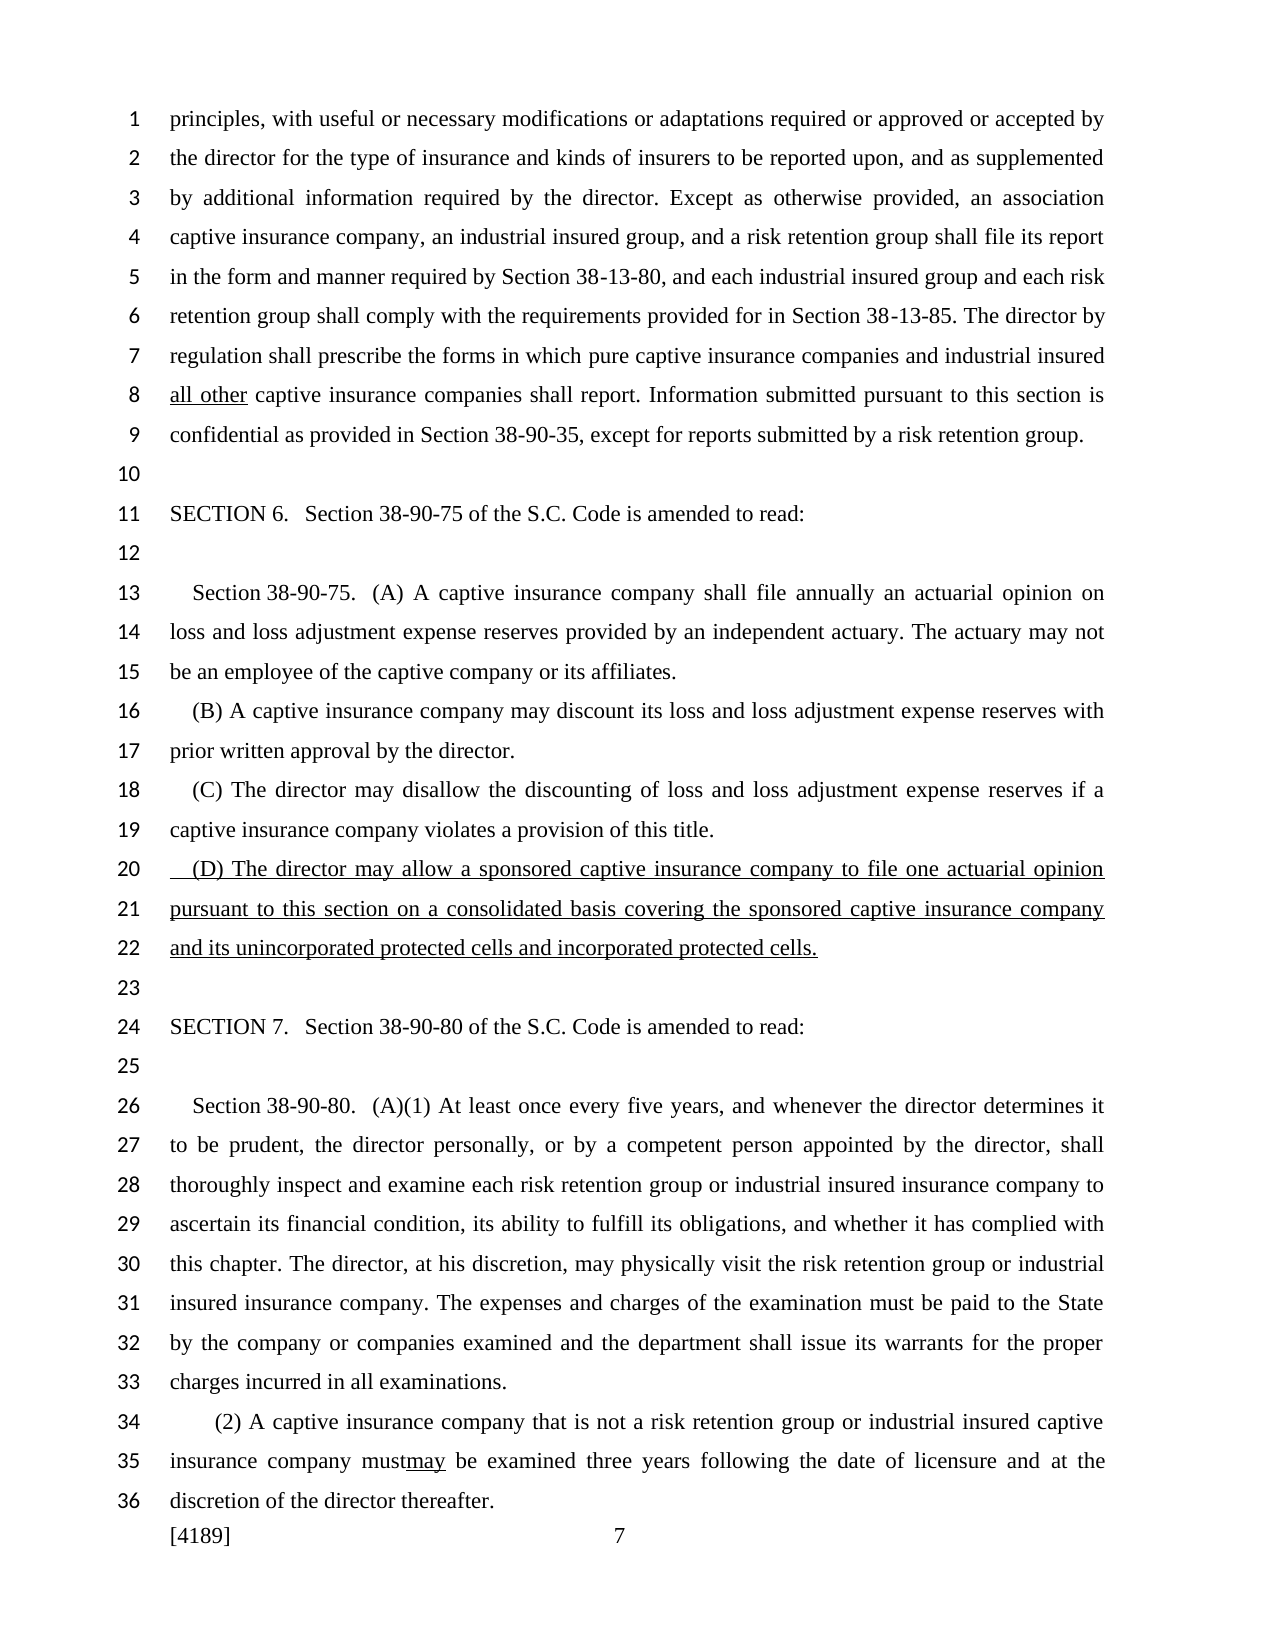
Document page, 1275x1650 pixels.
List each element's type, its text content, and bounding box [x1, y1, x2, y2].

text SECTION 7. Section 38‑90‑80 of the S.C. Code is amended to read: [169, 1013, 1106, 1039]
text (D) The director may allow a sponsored captive insurance company to file one actuarial opinion pursuant to this section on a consolidated basis covering the sponsored captive insurance company and its unincorporated protected cells and incorporated protected cells. [169, 855, 1106, 960]
text Section 38‑90‑80. (A)(1) At least once every five years, and whenever the director determines it to be prudent, the director personally, or by a competent person appointed by the director, shall thoroughly inspect and examine each risk retention group or industrial insured insurance company to ascertain its financial condition, its ability to fulfill its obligations, and whether it has complied with this chapter. The director, at his discretion, may physically visit the risk retention group or industrial insured insurance company. The expenses and charges of the examination must be paid to the State by the company or companies examined and the department shall issue its warrants for the proper charges incurred in all examinations. [169, 1092, 1106, 1395]
text (C) The director may disallow the discounting of loss and loss adjustment expense reserves if a captive insurance company violates a provision of this title. [169, 776, 1106, 842]
text (B) A captive insurance company may discount its loss and loss adjustment expense reserves with prior written approval by the director. [169, 697, 1106, 763]
text SECTION 6. Section 38‑90‑75 of the S.C. Code is amended to read: [169, 500, 1106, 526]
text Section 38‑90‑75. (A) A captive insurance company shall file annually an actuarial opinion on loss and loss adjustment expense reserves provided by an independent actuary. The actuary may not be an employee of the captive company or its affiliates. [169, 579, 1106, 684]
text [169, 105, 1106, 447]
text (2) A captive insurance company that is not a risk retention group or industrial insured captive insurance company mustmay be examined three years following the date of licensure and at the discretion of the director thereafter. [169, 1408, 1106, 1513]
